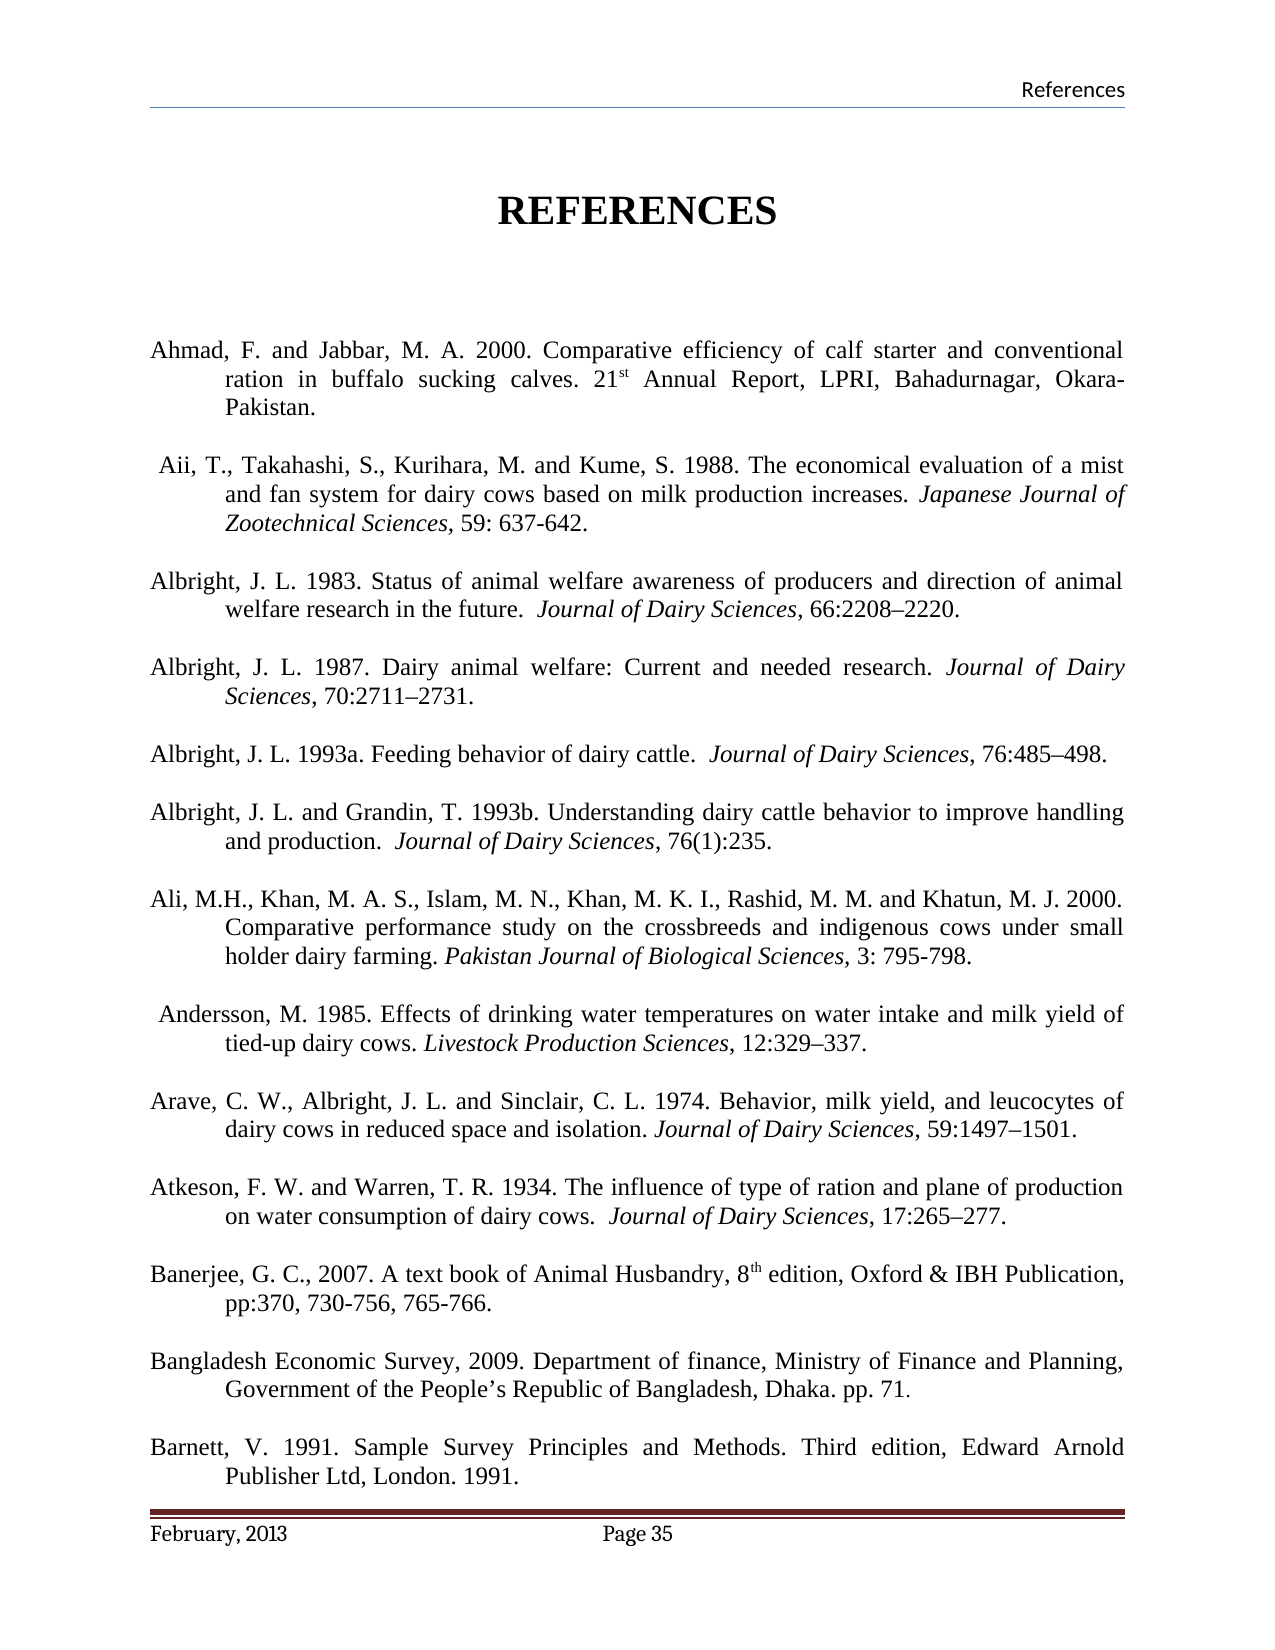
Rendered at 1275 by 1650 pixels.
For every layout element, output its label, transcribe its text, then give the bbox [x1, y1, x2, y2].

text Aii, T., Takahashi, S., Kurihara, M. and Kume, S. 1988. The economical evaluation of a mist and fan system for dairy cows based on milk production increases. Japanese Journal of Zootechnical Sciences, 59: 637-642. [150, 450, 1125, 537]
text Andersson, M. 1985. Effects of drinking water temperatures on water intake and milk yield of tied-up dairy cows. Livestock Production Sciences, 12:329–337. [150, 999, 1125, 1057]
text Arave, C. W., Albright, J. L. and Sinclair, C. L. 1974. Behavior, milk yield, and leucocytes of dairy cows in reduced space and isolation. Journal of Dairy Sciences, 59:1497–1501. [150, 1086, 1125, 1143]
text Ali, M.H., Khan, M. A. S., Islam, M. N., Khan, M. K. I., Rashid, M. M. and Khatun, M. J. 2000. Comparative performance study on the crossbreeds and indigenous cows under small holder dairy farming. Pakistan Journal of Biological Sciences, 3: 795-798. [150, 884, 1125, 970]
text Albright, J. L. 1983. Status of animal welfare awareness of producers and direction of animal welfare research in the future. Journal of Dairy Sciences, 66:2208–2220. [150, 566, 1125, 623]
text Bangladesh Economic Survey, 2009. Department of finance, Ministry of Finance and Planning, Government of the People’s Republic of Bangladesh, Dhaka. pp. 71. [150, 1346, 1125, 1403]
text Ahmad, F. and Jabbar, M. A. 2000. Comparative efficiency of calf starter and conventional ration in buffalo sucking calves. 21st Annual Report, LPRI, Bahadurnagar, Okara-Pakistan. [150, 335, 1125, 421]
text Albright, J. L. 1993a. Feeding behavior of dairy cattle. Journal of Dairy Sciences, 76:485–498. [150, 739, 1125, 768]
text Atkeson, F. W. and Warren, T. R. 1934. The influence of type of ration and plane of production on water consumption of dairy cows. Journal of Dairy Sciences, 17:265–277. [150, 1172, 1125, 1230]
text Banerjee, G. C., 2007. A text book of Animal Husbandry, 8th edition, Oxford & IBH Publication, pp:370, 730-756, 765-766. [150, 1259, 1125, 1317]
text REFERENCES [150, 186, 1125, 233]
text Barnett, V. 1991. Sample Survey Principles and Methods. Third edition, Edward Arnold Publisher Ltd, London. 1991. [150, 1432, 1125, 1490]
text Albright, J. L. and Grandin, T. 1993b. Understanding dairy cattle behavior to improve handling and production. Journal of Dairy Sciences, 76(1):235. [150, 797, 1125, 854]
text Albright, J. L. 1987. Dairy animal welfare: Current and needed research. Journal of Dairy Sciences, 70:2711–2731. [150, 652, 1125, 710]
